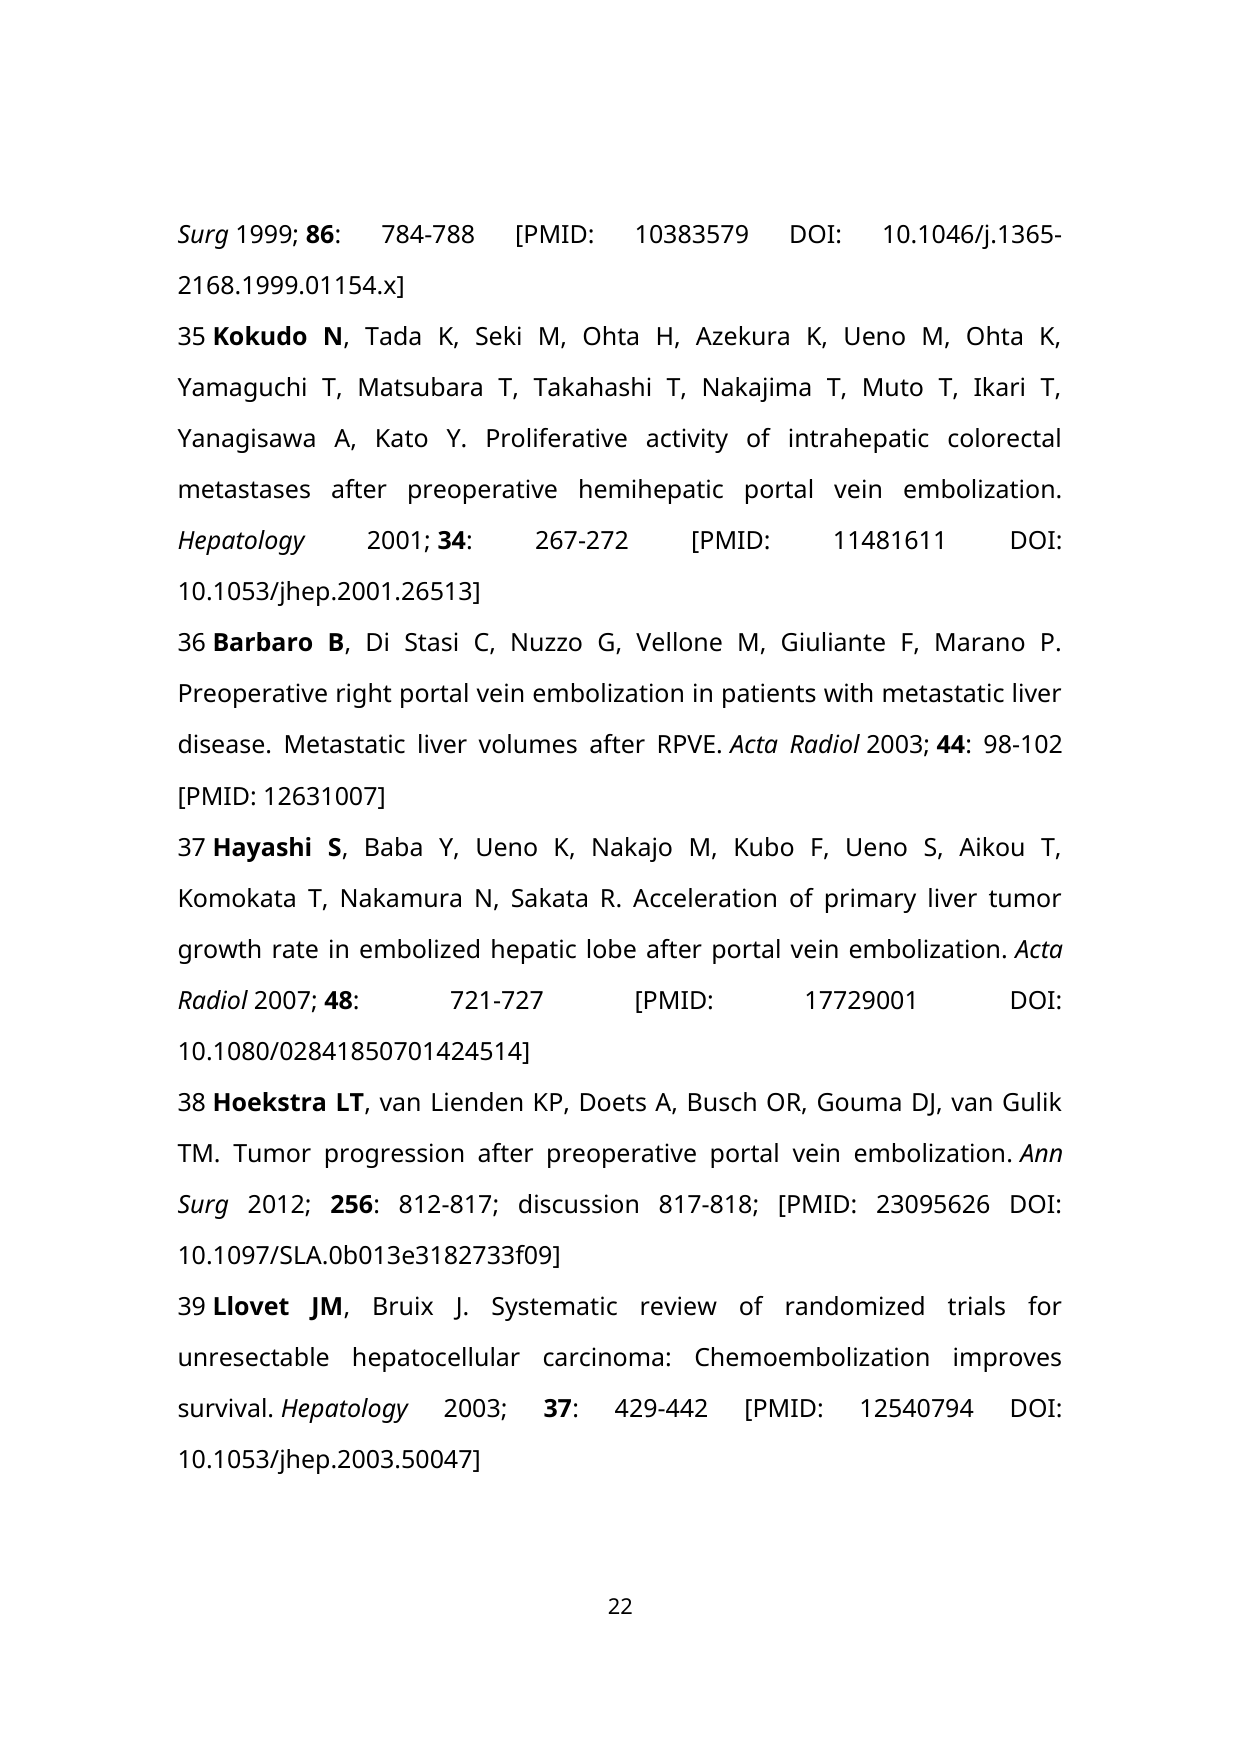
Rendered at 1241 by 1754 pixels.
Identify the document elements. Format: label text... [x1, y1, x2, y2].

text 38 Hoekstra LT, van Lienden KP, Doets A, Busch OR, Gouma DJ, van Gulik TM. Tumor progression after preoperative portal vein embolization. Ann Surg 2012; 256: 812-817; discussion 817-818; [PMID: 23095626 DOI: 10.1097/SLA.0b013e3182733f09] [177, 1084, 1063, 1272]
text 39 Llovet JM, Bruix J. Systematic review of randomized trials for unresectable hepatocellular carcinoma: Chemoembolization improves survival. Hepatology 2003; 37: 429-442 [PMID: 12540794 DOI: 10.1053/jhep.2003.50047] [177, 1289, 1063, 1476]
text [177, 217, 1063, 302]
text 36 Barbaro B, Di Stasi C, Nuzzo G, Vellone M, Giuliante F, Marano P. Preoperative right portal vein embolization in patients with metastatic liver disease. Metastatic liver volumes after RPVE. Acta Radiol 2003; 44: 98-102 [PMID: 12631007] [177, 625, 1063, 812]
text 37 Hayashi S, Baba Y, Ueno K, Nakajo M, Kubo F, Ueno S, Aikou T, Komokata T, Nakamura N, Sakata R. Acceleration of primary liver tumor growth rate in embolized hepatic lobe after portal vein embolization. Acta Radiol 2007; 48: 721-727 [PMID: 17729001 DOI: 10.1080/02841850701424514] [177, 829, 1063, 1067]
text 35 Kokudo N, Tada K, Seki M, Ohta H, Azekura K, Ueno M, Ohta K, Yamaguchi T, Matsubara T, Takahashi T, Nakajima T, Muto T, Ikari T, Yanagisawa A, Kato Y. Proliferative activity of intrahepatic colorectal metastases after preoperative hemihepatic portal vein embolization. Hepatology 2001; 34: 267-272 [PMID: 11481611 DOI: 10.1053/jhep.2001.26513] [177, 319, 1063, 608]
